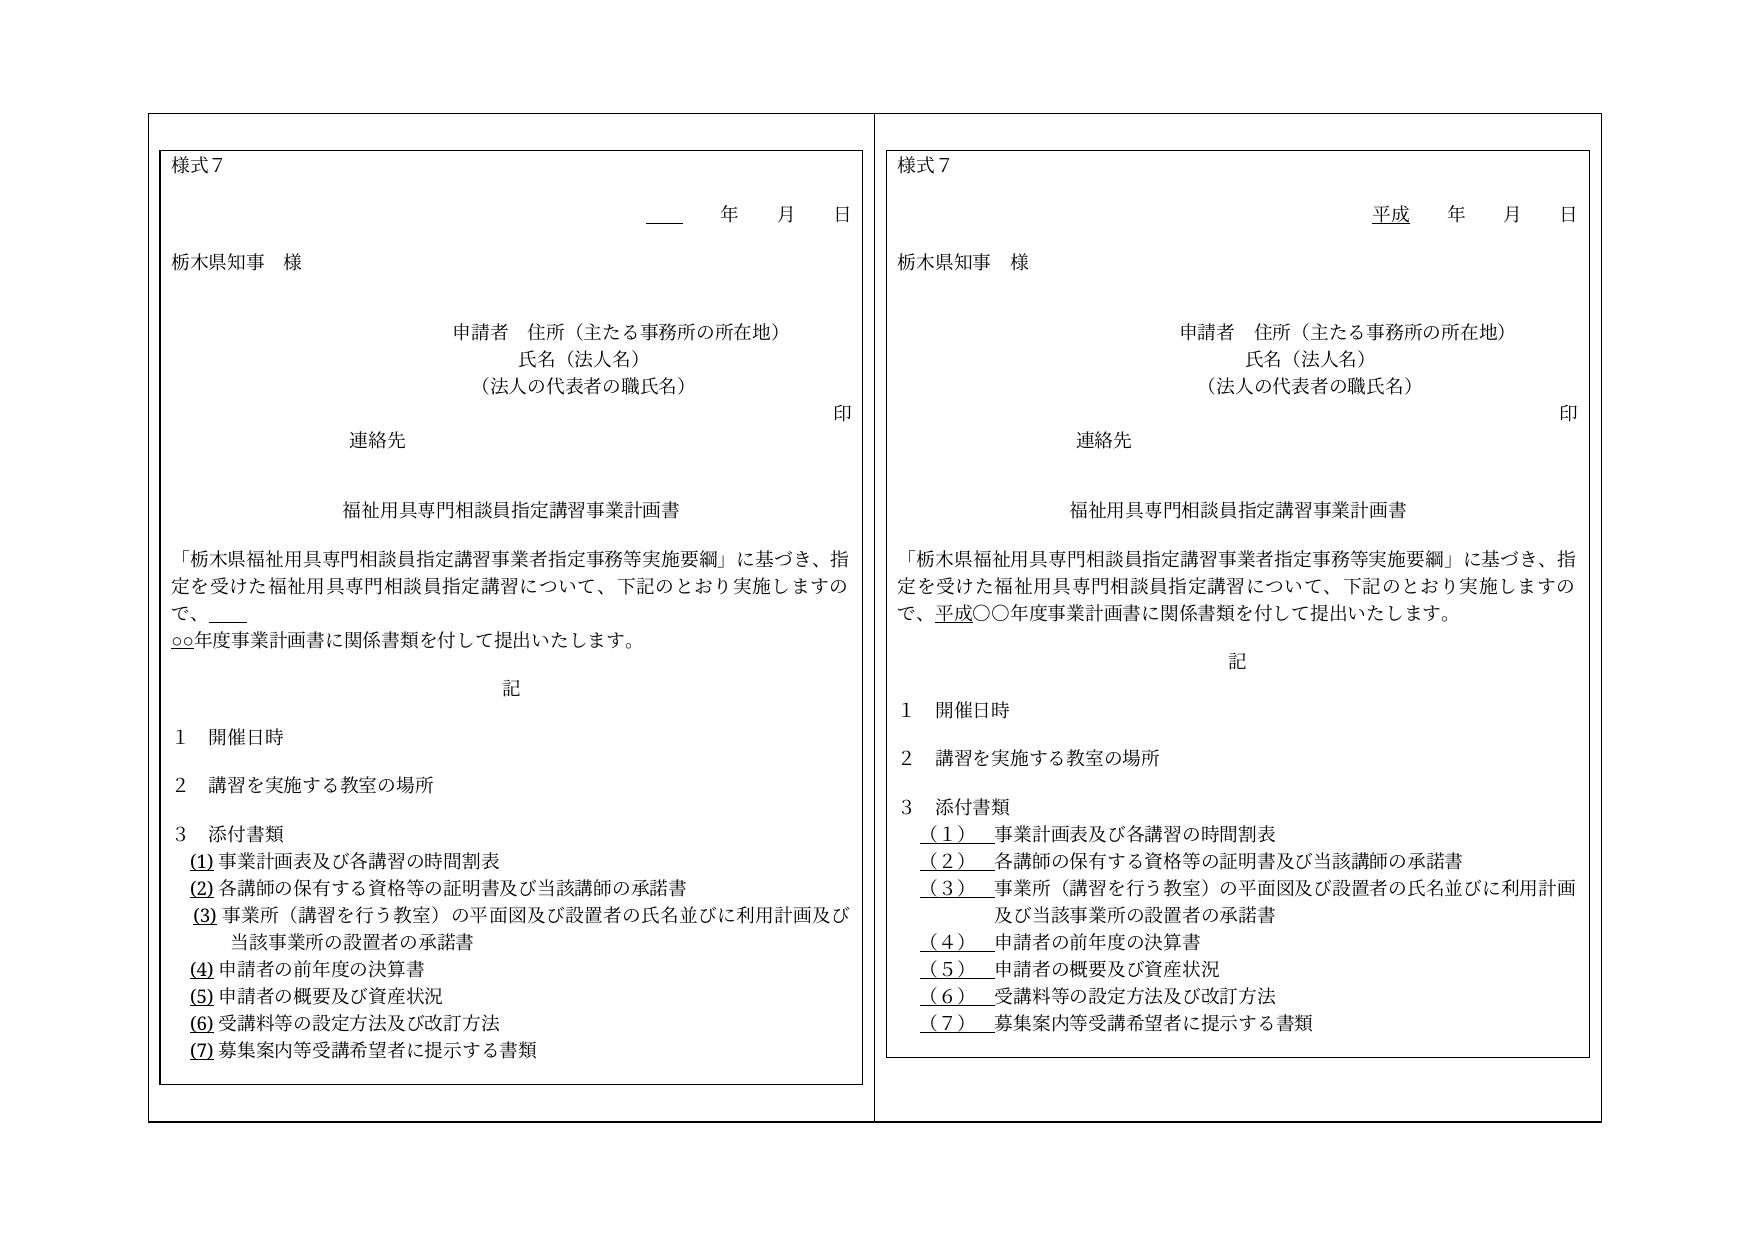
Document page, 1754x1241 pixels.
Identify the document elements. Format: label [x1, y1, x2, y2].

table_cell [149, 114, 874, 1121]
table_cell [875, 114, 1601, 1121]
